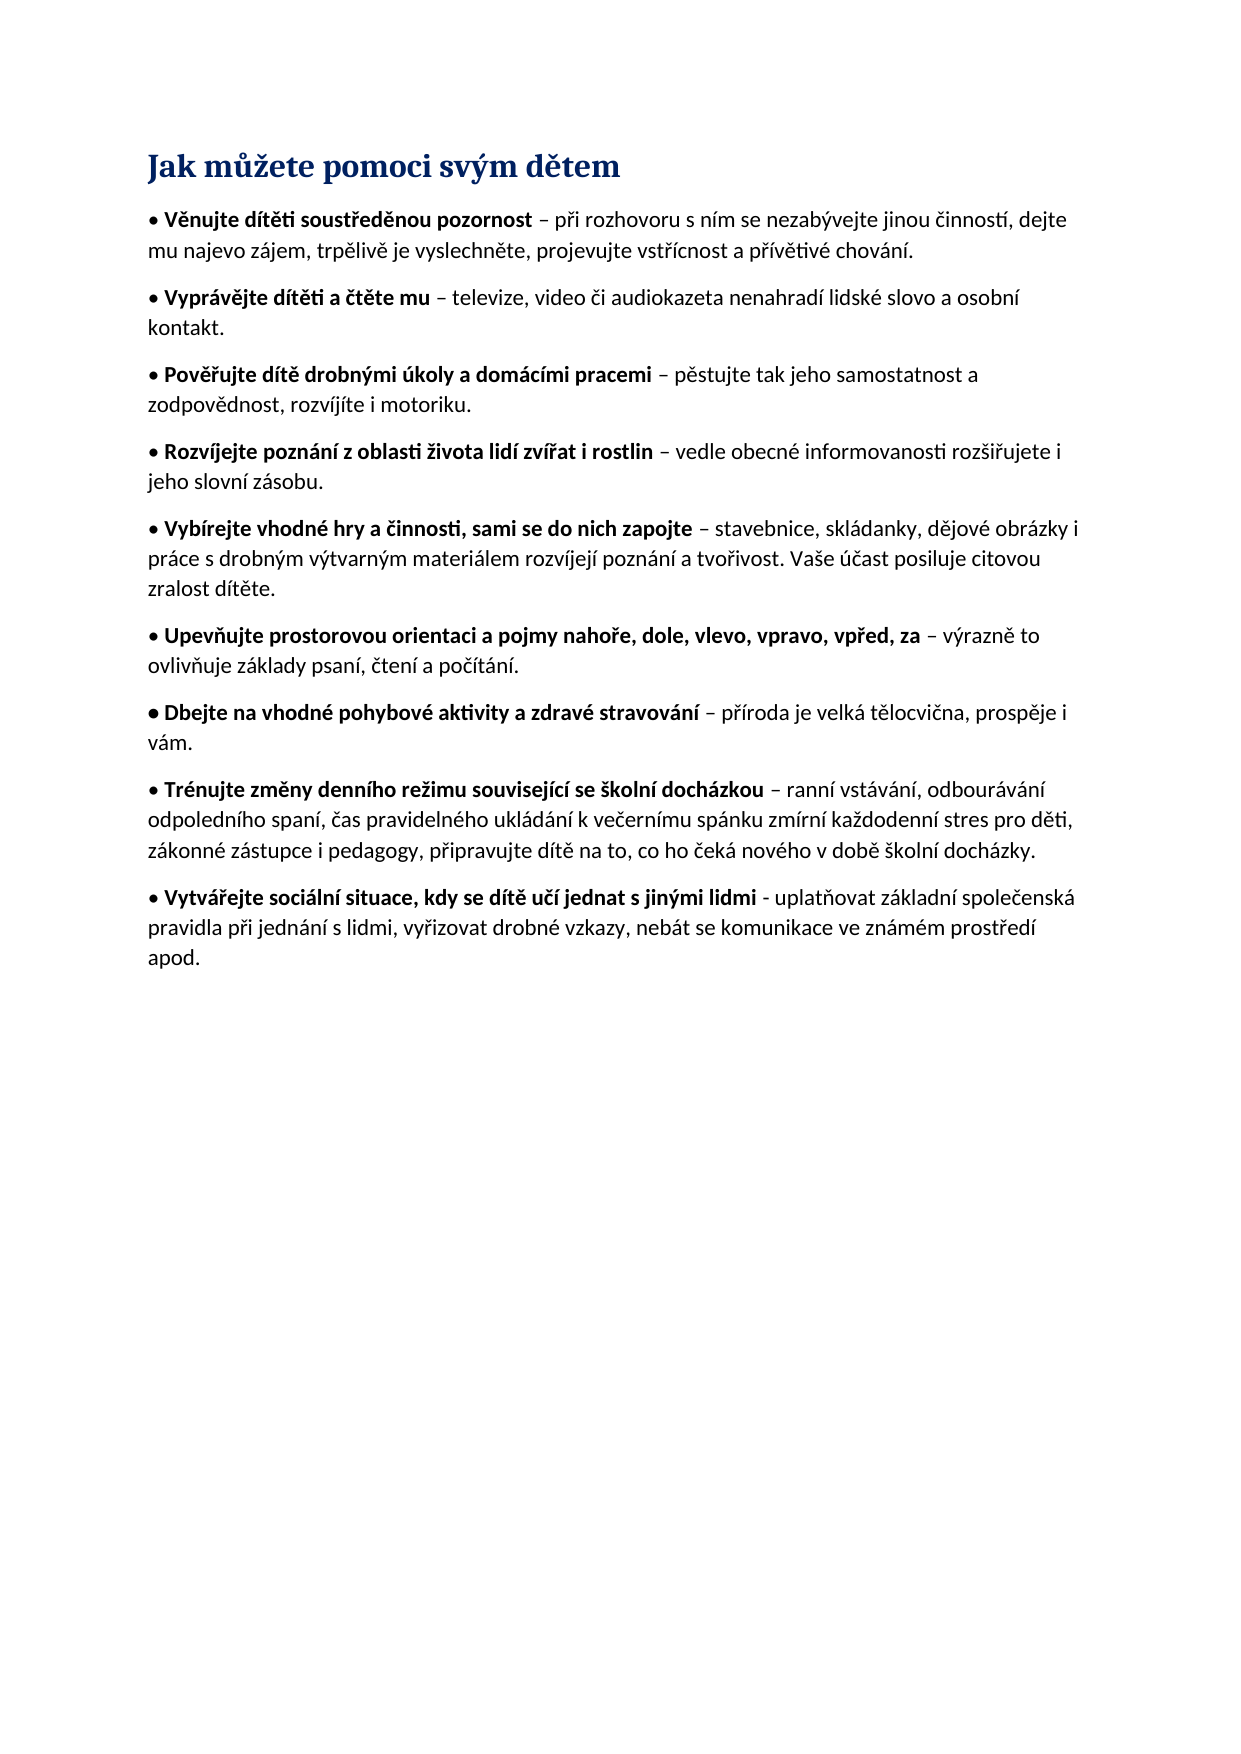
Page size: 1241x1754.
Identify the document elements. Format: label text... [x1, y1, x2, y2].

text • Rozvíjejte poznání z oblasti života lidí zvířat i rostlin – vedle obecné informovanosti rozšiřujete i jeho slovní zásobu. [148, 437, 1093, 495]
text • Vyprávějte dítěti a čtěte mu – televize, video či audiokazeta nenahradí lidské slovo a osobní kontakt. [148, 283, 1093, 341]
text • Vybírejte vhodné hry a činnosti, sami se do nich zapojte – stavebnice, skládanky, dějové obrázky i práce s drobným výtvarným materiálem rozvíjejí poznání a tvořivost. Vaše účast posiluje citovou zralost dítěte. [148, 514, 1093, 602]
text • Věnujte dítěti soustředěnou pozornost – při rozhovoru s ním se nezabývejte jinou činností, dejte mu najevo zájem, trpělivě je vyslechněte, projevujte vstřícnost a přívětivé chování. [148, 206, 1093, 264]
text Jak můžete pomoci svým dětem [148, 148, 1093, 186]
text • Trénujte změny denního režimu související se školní docházkou – ranní vstávání, odbourávání odpoledního spaní, čas pravidelného ukládání k večernímu spánku zmírní každodenní stres pro děti, zákonné zástupce i pedagogy, připravujte dítě na to, co ho čeká nového v době školní docházky. [148, 775, 1093, 864]
text • Upevňujte prostorovou orientaci a pojmy nahoře, dole, vlevo, vpravo, vpřed, za – výrazně to ovlivňuje základy psaní, čtení a počítání. [148, 621, 1093, 679]
text • Vytvářejte sociální situace, kdy se dítě učí jednat s jinými lidmi - uplatňovat základní společenská pravidla při jednání s lidmi, vyřizovat drobné vzkazy, nebát se komunikace ve známém prostředí apod. [148, 883, 1093, 971]
text • Dbejte na vhodné pohybové aktivity a zdravé stravování – příroda je velká tělocvična, prospěje i vám. [148, 698, 1093, 757]
text • Pověřujte dítě drobnými úkoly a domácími pracemi – pěstujte tak jeho samostatnost a zodpovědnost, rozvíjíte i motoriku. [148, 360, 1093, 418]
